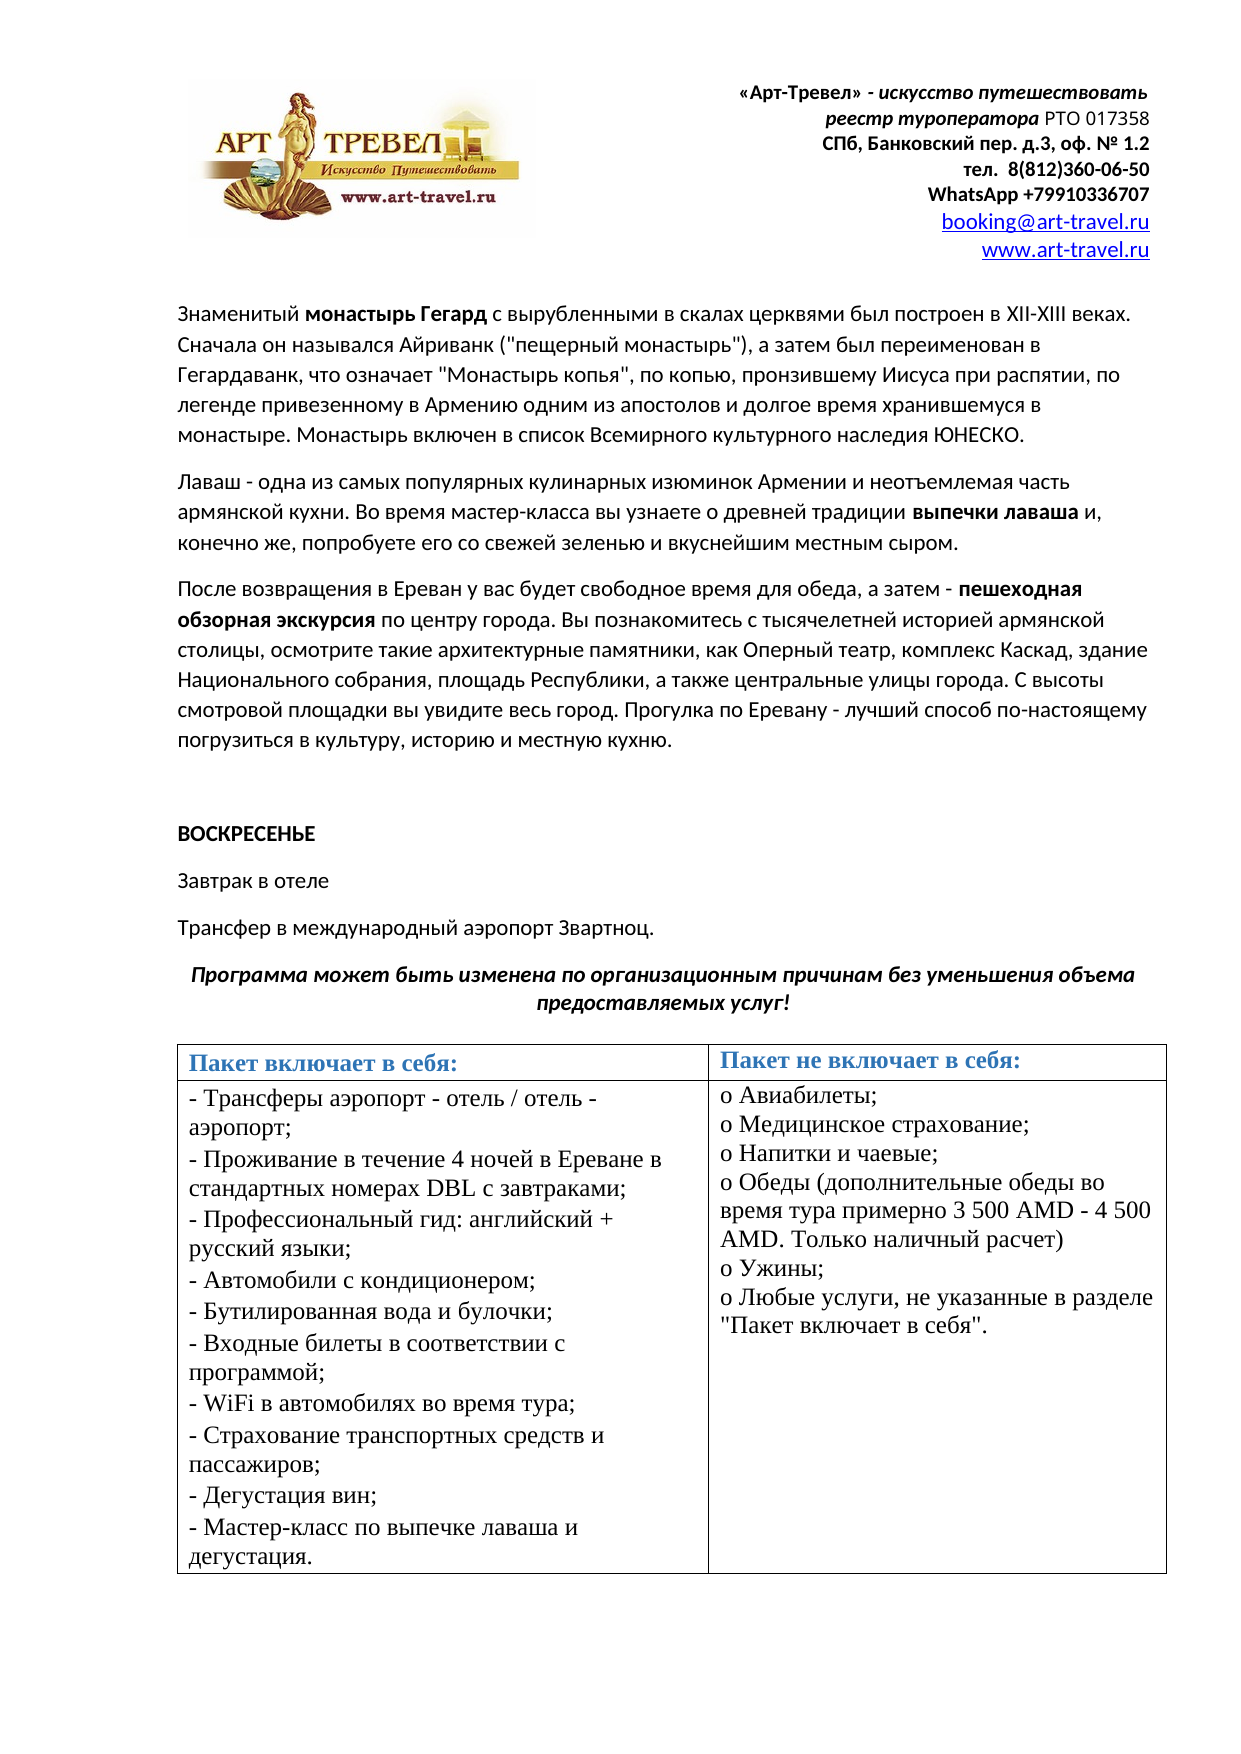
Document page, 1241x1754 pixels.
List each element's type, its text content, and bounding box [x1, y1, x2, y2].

table_header Пакет включает в себя: [178, 1045, 708, 1079]
picture [188, 79, 537, 238]
text Знаменитый монастырь Гегард с вырубленными в скалах церквями был построен в XII-XIII веках. Сначала он назывался Айриванк ("пещерный монастырь"), а затем был переименован в Гегардаванк, что означает "Монастырь копья", по копью, пронзившему Иисуса при распятии, по легенде привезенному в Армению одним из апостолов и долгое время хранившемуся в монастыре. Монастырь включен в список Всемирного культурного наследия ЮНЕСКО. [177, 299, 1152, 448]
text Трансфер в международный аэропорт Звартноц. [177, 913, 1152, 941]
table_header Пакет не включает в себя: [709, 1045, 1166, 1079]
text ВОСКРЕСЕНЬЕ [177, 819, 1152, 847]
text После возвращения в Ереван у вас будет свободное время для обеда, а затем - пешеходная обзорная экскурсия по центру города. Вы познакомитесь с тысячелетней историей армянской столицы, осмотрите такие архитектурные памятники, как Оперный театр, комплекс Каскад, здание Национального собрания, площадь Республики, а также центральные улицы города. С высоты смотровой площадки вы увидите весь город. Прогулка по Еревану - лучший способ по-настоящему погрузиться в культуру, историю и местную кухню. [177, 574, 1152, 753]
text Лаваш - одна из самых популярных кулинарных изюминок Армении и неотъемлемая часть армянской кухни. Во время мастер-класса вы узнаете о древней традиции выпечки лаваша и, конечно же, попробуете его со свежей зеленью и вкуснейшим местным сыром. [177, 467, 1152, 556]
table_cell o Авиабилеты; o Медицинское страхование; o Напитки и чаевые; o Обеды (дополнительные обеды во время тура примерно 3 500 AMD - 4 500 AMD. Только наличный расчет) o Ужины; o Любые услуги, не указанные в разделе "Пакет включает в себя". [709, 1081, 1166, 1573]
text Программа может быть изменена по организационным причинам без уменьшения объема предоставляемых услуг! [177, 960, 1152, 1016]
table_cell - Трансферы аэропорт - отель / отель - аэропорт; - Проживание в течение 4 ночей в Ереване в стандартных номерах DBL с завтраками; - Профессиональный гид: английский + русский языки; - Автомобили с кондиционером; - Бутилированная вода и булочки; - Входные билеты в соответствии с программой; - WiFi в автомобилях во время тура; - Страхование транспортных средств и пассажиров; - Дегустация вин; - Мастер-класс по выпечке лаваша и дегустация. [178, 1081, 708, 1573]
text Завтрак в отеле [177, 866, 1152, 894]
